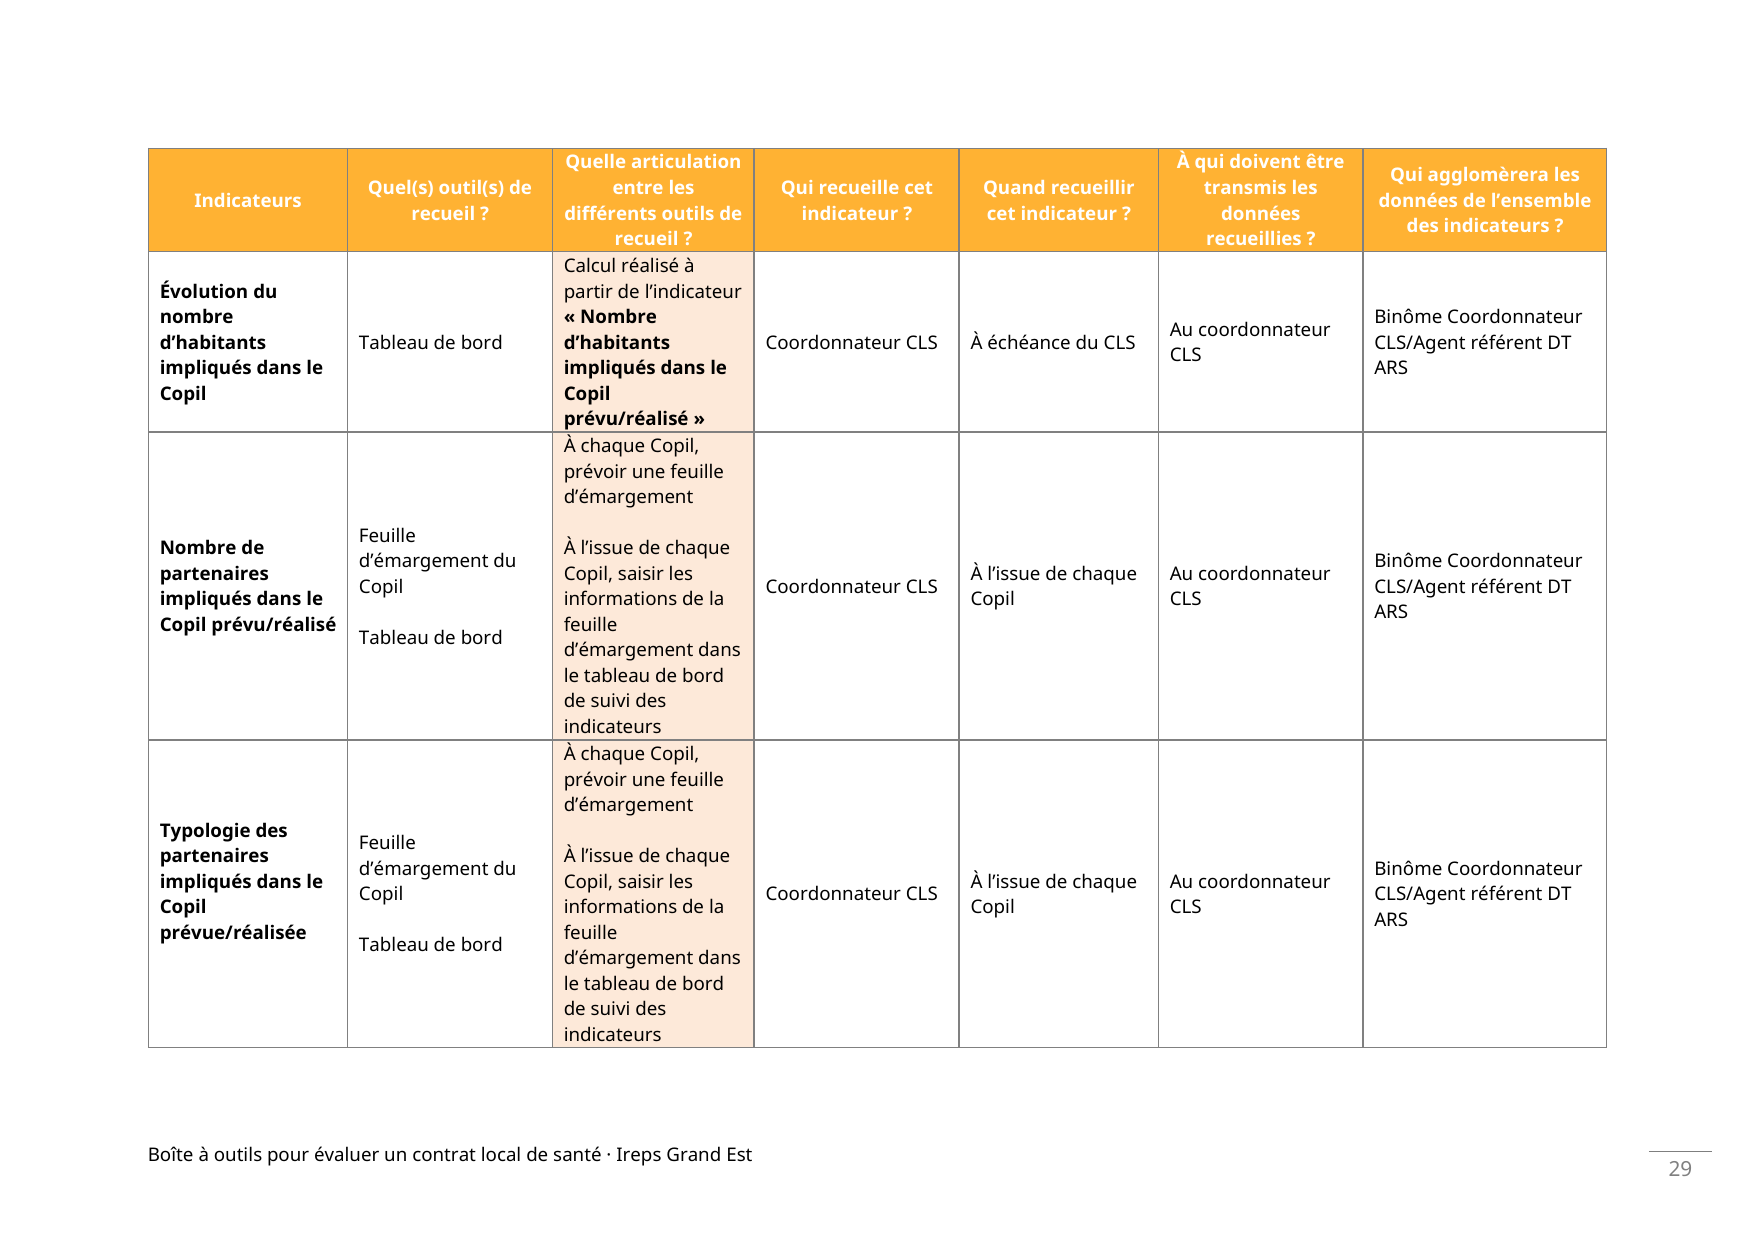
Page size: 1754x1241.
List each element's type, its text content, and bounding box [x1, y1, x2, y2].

table_cell Binôme Coordonnateur CLS/Agent référent DT ARS [1364, 252, 1606, 431]
table_cell Calcul réalisé à partir de l’indicateur « Nombre d’habitants impliqués dans le Copil prévu/réalisé » [553, 252, 753, 431]
table_header À qui doivent être transmis les données recueillies ? [1159, 149, 1362, 251]
table_cell Nombre de partenaires impliqués dans le Copil prévu/réalisé [149, 433, 347, 739]
table_cell Coordonnateur CLS [755, 433, 958, 739]
table_cell Typologie des partenaires impliqués dans le Copil prévue/réalisée [149, 741, 347, 1047]
table_header Qui recueille cet indicateur ? [755, 149, 958, 251]
table_cell Feuille d’émargement du Copil Tableau de bord [348, 433, 552, 739]
table_cell Au coordonnateur CLS [1159, 252, 1362, 431]
table_header Indicateurs [149, 149, 347, 251]
table_cell Feuille d’émargement du Copil Tableau de bord [348, 741, 552, 1047]
table_cell Coordonnateur CLS [755, 741, 958, 1047]
table_cell Tableau de bord [348, 252, 552, 431]
table_cell À chaque Copil, prévoir une feuille d’émargement À l’issue de chaque Copil, saisir les informations de la feuille d’émargement dans le tableau de bord de suivi des indicateurs [553, 741, 753, 1047]
table_header Qui agglomèrera les données de l’ensemble des indicateurs ? [1364, 149, 1606, 251]
table_cell À l’issue de chaque Copil [960, 433, 1158, 739]
table_cell Coordonnateur CLS [755, 252, 958, 431]
table_header Quand recueillir cet indicateur ? [960, 149, 1158, 251]
table_cell Binôme Coordonnateur CLS/Agent référent DT ARS [1364, 741, 1606, 1047]
table_cell Au coordonnateur CLS [1159, 741, 1362, 1047]
table_cell Binôme Coordonnateur CLS/Agent référent DT ARS [1364, 433, 1606, 739]
table_cell Au coordonnateur CLS [1159, 433, 1362, 739]
table_header Quelle articulation entre les différents outils de recueil ? [553, 149, 753, 251]
table_cell À chaque Copil, prévoir une feuille d’émargement À l’issue de chaque Copil, saisir les informations de la feuille d’émargement dans le tableau de bord de suivi des indicateurs [553, 433, 753, 739]
table_header Quel(s) outil(s) de recueil ? [348, 149, 552, 251]
table_cell Évolution du nombre d’habitants impliqués dans le Copil [149, 252, 347, 431]
table_cell À l’issue de chaque Copil [960, 741, 1158, 1047]
table_cell À échéance du CLS [960, 252, 1158, 431]
